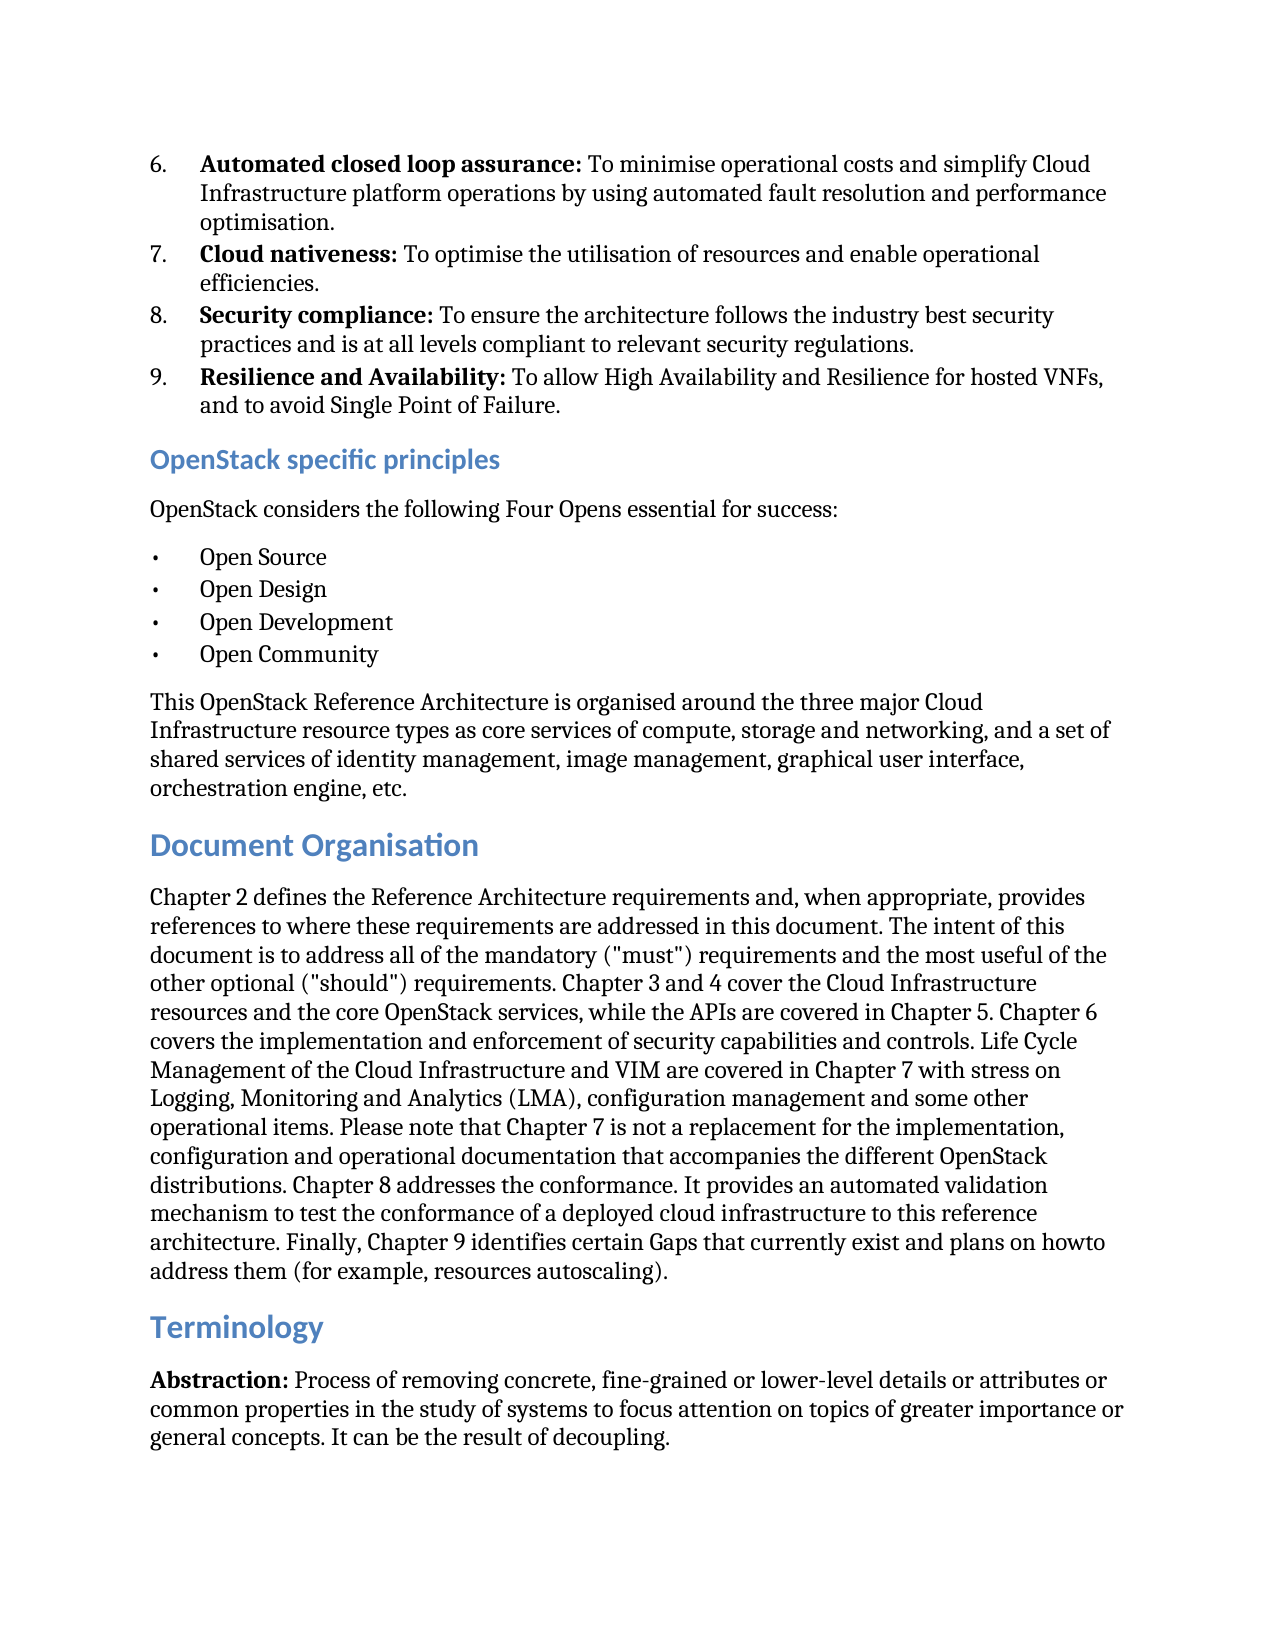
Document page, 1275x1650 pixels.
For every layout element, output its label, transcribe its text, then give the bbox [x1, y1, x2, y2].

text Chapter 2 defines the Reference Architecture requirements and, when appropriate, provides references to where these requirements are addressed in this document. The intent of this document is to address all of the mandatory ("must") requirements and the most useful of the other optional ("should") requirements. Chapter 3 and 4 cover the Cloud Infrastructure resources and the core OpenStack services, while the APIs are covered in Chapter 5. Chapter 6 covers the implementation and enforcement of security capabilities and controls. Life Cycle Management of the Cloud Infrastructure and VIM are covered in Chapter 7 with stress on Logging, Monitoring and Analytics (LMA), configuration management and some other operational items. Please note that Chapter 7 is not a replacement for the implementation, configuration and operational documentation that accompanies the different OpenStack distributions. Chapter 8 addresses the conformance. It provides an automated validation mechanism to test the conformance of a deployed cloud infrastructure to this reference architecture. Finally, Chapter 9 identifies certain Gaps that currently exist and plans on howto address them (for example, resources autoscaling). [150, 883, 1125, 1286]
subtitle OpenStack specific principles [150, 441, 1125, 476]
list Open Source [150, 543, 1125, 571]
list Security compliance: To ensure the architecture follows the industry best security practices and is at all levels compliant to relevant security regulations. [150, 301, 1125, 359]
list Cloud nativeness: To optimise the utilisation of resources and enable operational efficiencies. [150, 240, 1125, 297]
text This OpenStack Reference Architecture is organised around the three major Cloud Infrastructure resource types as core services of compute, storage and networking, and a set of shared services of identity management, image management, graphical user interface, orchestration engine, etc. [150, 688, 1125, 803]
list Resilience and Availability: To allow High Availability and Resilience for hosted VNFs, and to avoid Single Point of Failure. [150, 362, 1125, 420]
list Open Development [150, 608, 1125, 636]
text OpenStack considers the following Four Opens essential for success: [150, 495, 1125, 524]
subtitle Terminology [150, 1306, 1125, 1347]
list Automated closed loop assurance: To minimise operational costs and simplify Cloud Infrastructure platform operations by using automated fault resolution and performance optimisation. [150, 150, 1125, 236]
subtitle Document Organisation [150, 823, 1125, 864]
list Open Design [150, 575, 1125, 604]
text Abstraction: Process of removing concrete, fine-grained or lower-level details or attributes or common properties in the study of systems to focus attention on topics of greater importance or general concepts. It can be the result of decoupling. [150, 1366, 1125, 1452]
list Open Community [150, 640, 1125, 669]
